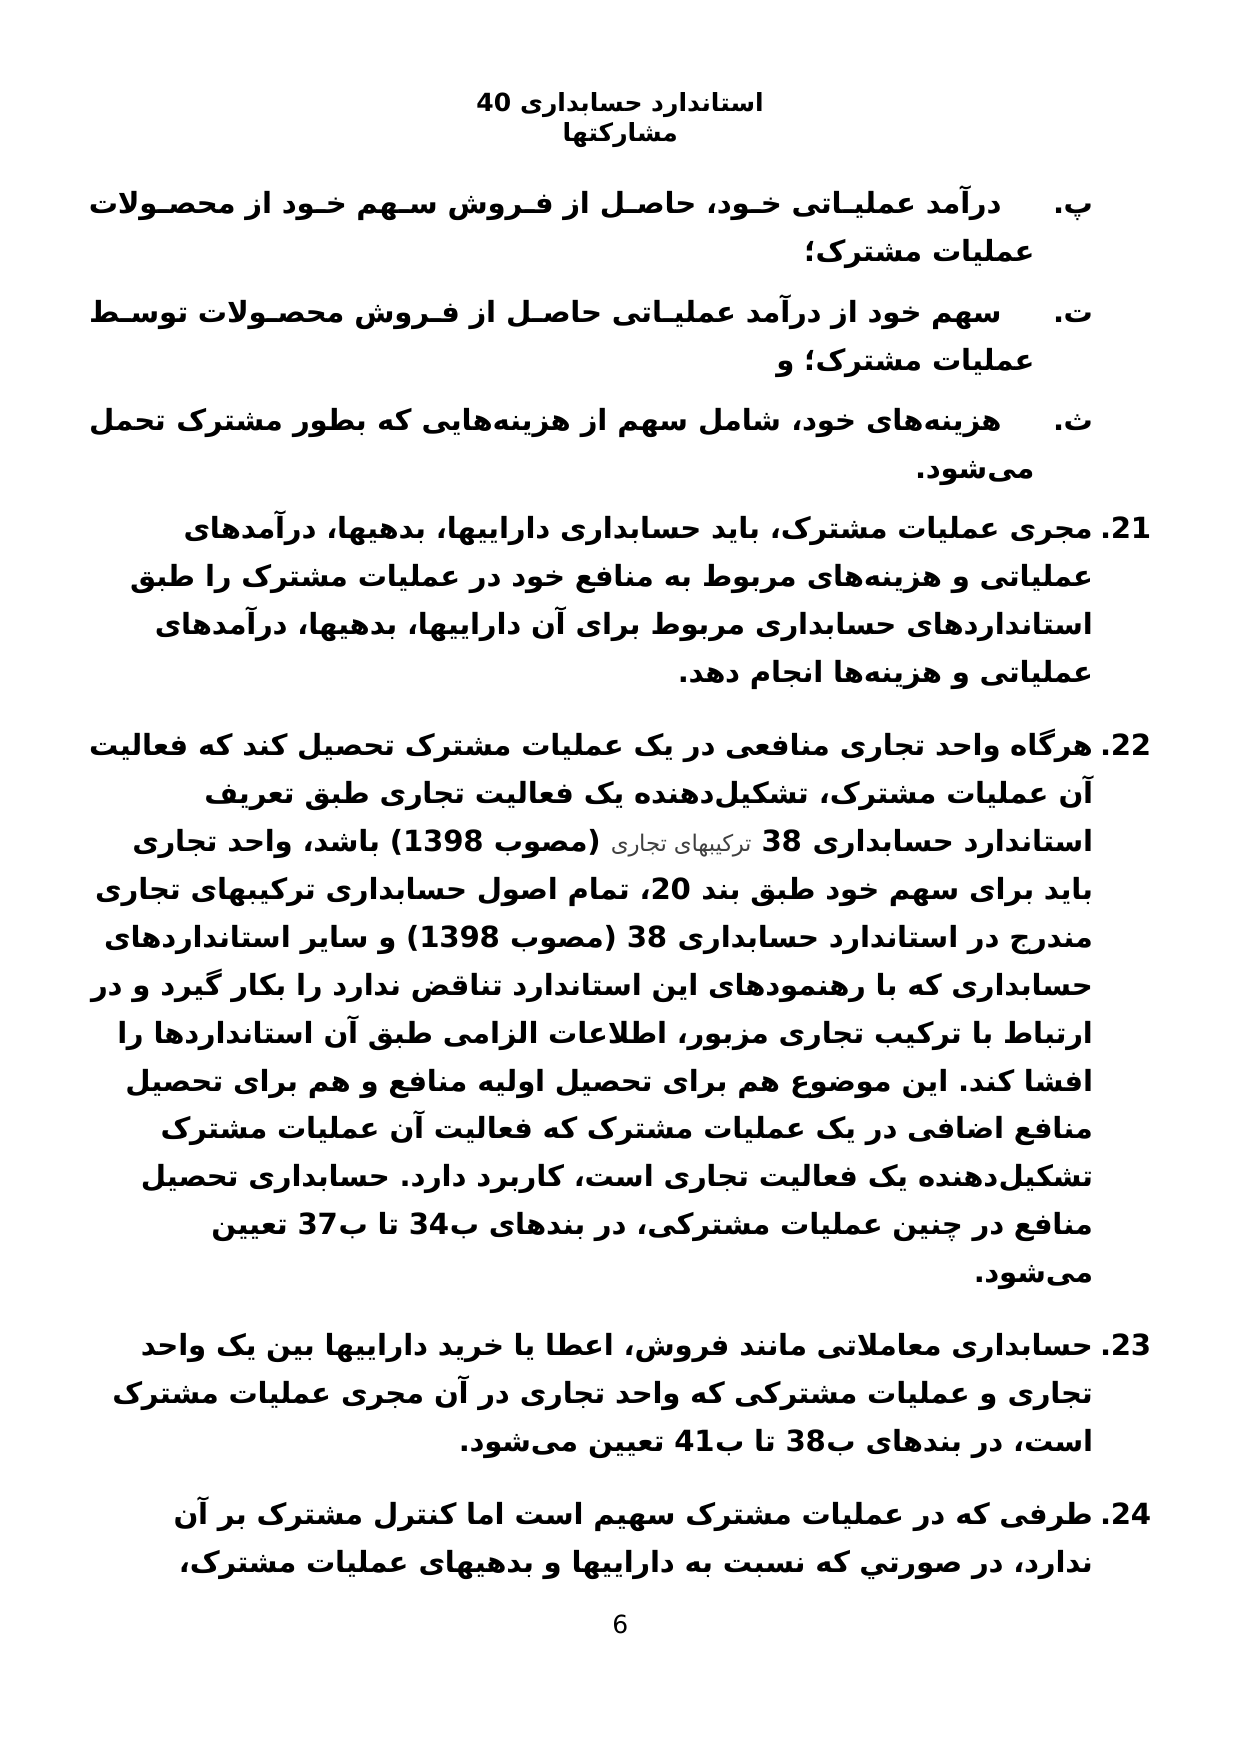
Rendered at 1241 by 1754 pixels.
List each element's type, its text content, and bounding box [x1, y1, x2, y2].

text ث. هزینه‌های خود، شامل سهم از هزینه‌هایی که بطور مشترک تحمل می‌شود. [89, 392, 1093, 488]
text 22. هرگاه واحد تجاری منافعی در یک عملیات مشترک تحصیل کند که فعالیت آن عملیات مشترک، تشکیل‌دهنده یک فعالیت تجاری طبق تعریف استاندارد حسابداری 38 ترکیبهای تجاری (مصوب 1398) باشد، واحد تجاری باید برای سهم خود طبق بند 20، تمام اصول حسابداری ترکیبهای تجاری مندرج در استاندارد حسابداری 38 (مصوب 1398) و سایر استانداردهای حسابداری که با رهنمودهای این استاندارد تناقض ندارد را بکار گیرد و در ارتباط با ترکیب تجاری مزبور، اطلاعات الزامی طبق آن استانداردها را افشا کند. این موضوع هم برای تحصیل اولیه منافع و هم برای تحصیل منافع اضافی در یک عملیات مشترک که فعالیت آن عملیات مشترک تشکیل‌دهنده یک فعالیت تجاری است، کاربرد دارد. حسابداری تحصیل منافع در چنین عملیات مشترکی، در بندهای ب34 تا ب37 تعیین می‌شود. [89, 717, 1152, 1292]
text ت. سهم خود از درآمد عملیاتی حاصل از فروش محصولات توسط عملیات مشترک؛ و [89, 284, 1093, 380]
text 21. مجری عملیات مشترک، باید حسابداری داراییها، بدهیها، درآمدهای عملیاتی و هزینه‌های مربوط به منافع خود در عملیات مشترک را طبق استانداردهای حسابداری مربوط برای آن داراییها، بدهیها، درآمدهای عملیاتی و هزینه‌ها انجام دهد. [89, 501, 1152, 692]
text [89, 1486, 1152, 1582]
text 23. حسابداری معاملاتی مانند فروش، اعطا یا خرید داراییها بین یک واحد تجاری و عملیات مشترکی که واحد تجاری در آن مجری عملیات مشترک است، در بندهای ب38 تا ب41 تعیین می‌شود. [89, 1317, 1152, 1461]
text پ. درآمد عملیاتی خود، حاصل از فروش سهم خود از محصولات عملیات مشترک؛ [89, 176, 1093, 271]
